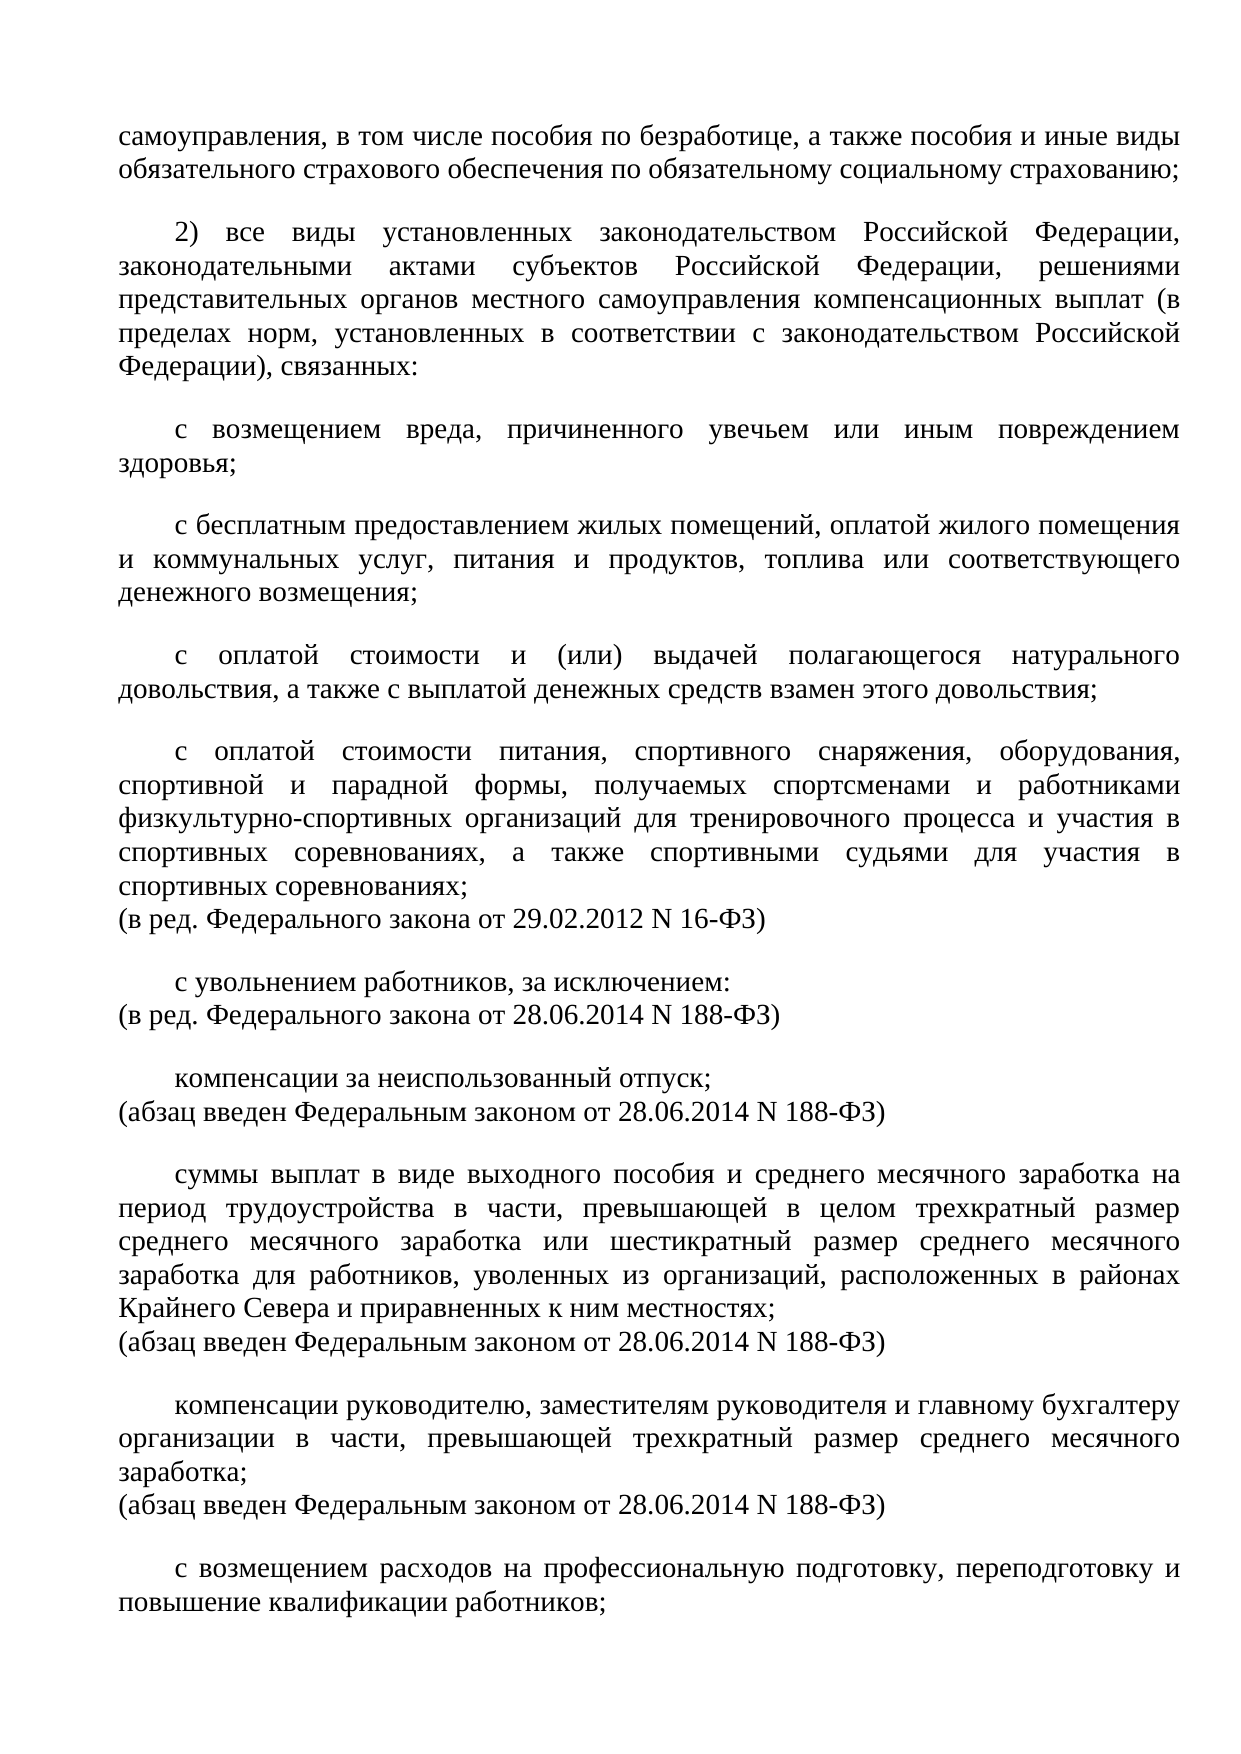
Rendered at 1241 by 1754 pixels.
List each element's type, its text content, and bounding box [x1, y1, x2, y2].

text компенсации за неиспользованный отпуск; [118, 1060, 1181, 1094]
text (абзац введен Федеральным законом от 28.06.2014 N 188-ФЗ) [118, 1094, 1181, 1127]
text 2) все виды установленных законодательством Российской Федерации, законодательными актами субъектов Российской Федерации, решениями представительных органов местного самоуправления компенсационных выплат (в пределах норм, установленных в соответствии с законодательством Российской Федерации), связанных: [118, 214, 1181, 382]
text с увольнением работников, за исключением: [118, 964, 1181, 997]
text с оплатой стоимости и (или) выдачей полагающегося натурального довольствия, а также с выплатой денежных средств взамен этого довольствия; [118, 637, 1181, 704]
text с бесплатным предоставлением жилых помещений, оплатой жилого помещения и коммунальных услуг, питания и продуктов, топлива или соответствующего денежного возмещения; [118, 507, 1181, 608]
text с возмещением расходов на профессиональную подготовку, переподготовку и повышение квалификации работников; [118, 1550, 1181, 1617]
text (в ред. Федерального закона от 29.02.2012 N 16-ФЗ) [118, 901, 1181, 935]
text (абзац введен Федеральным законом от 28.06.2014 N 188-ФЗ) [118, 1324, 1181, 1358]
text с возмещением вреда, причиненного увечьем или иным повреждением здоровья; [118, 411, 1181, 478]
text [118, 118, 1181, 185]
text (в ред. Федерального закона от 28.06.2014 N 188-ФЗ) [118, 997, 1181, 1031]
text с оплатой стоимости питания, спортивного снаряжения, оборудования, спортивной и парадной формы, получаемых спортсменами и работниками физкультурно-спортивных организаций для тренировочного процесса и участия в спортивных соревнованиях, а также спортивными судьями для участия в спортивных соревнованиях; [118, 733, 1181, 901]
text (абзац введен Федеральным законом от 28.06.2014 N 188-ФЗ) [118, 1487, 1181, 1521]
text суммы выплат в виде выходного пособия и среднего месячного заработка на период трудоустройства в части, превышающей в целом трехкратный размер среднего месячного заработка или шестикратный размер среднего месячного заработка для работников, уволенных из организаций, расположенных в районах Крайнего Севера и приравненных к ним местностях; [118, 1156, 1181, 1324]
text компенсации руководителю, заместителям руководителя и главному бухгалтеру организации в части, превышающей трехкратный размер среднего месячного заработка; [118, 1387, 1181, 1487]
